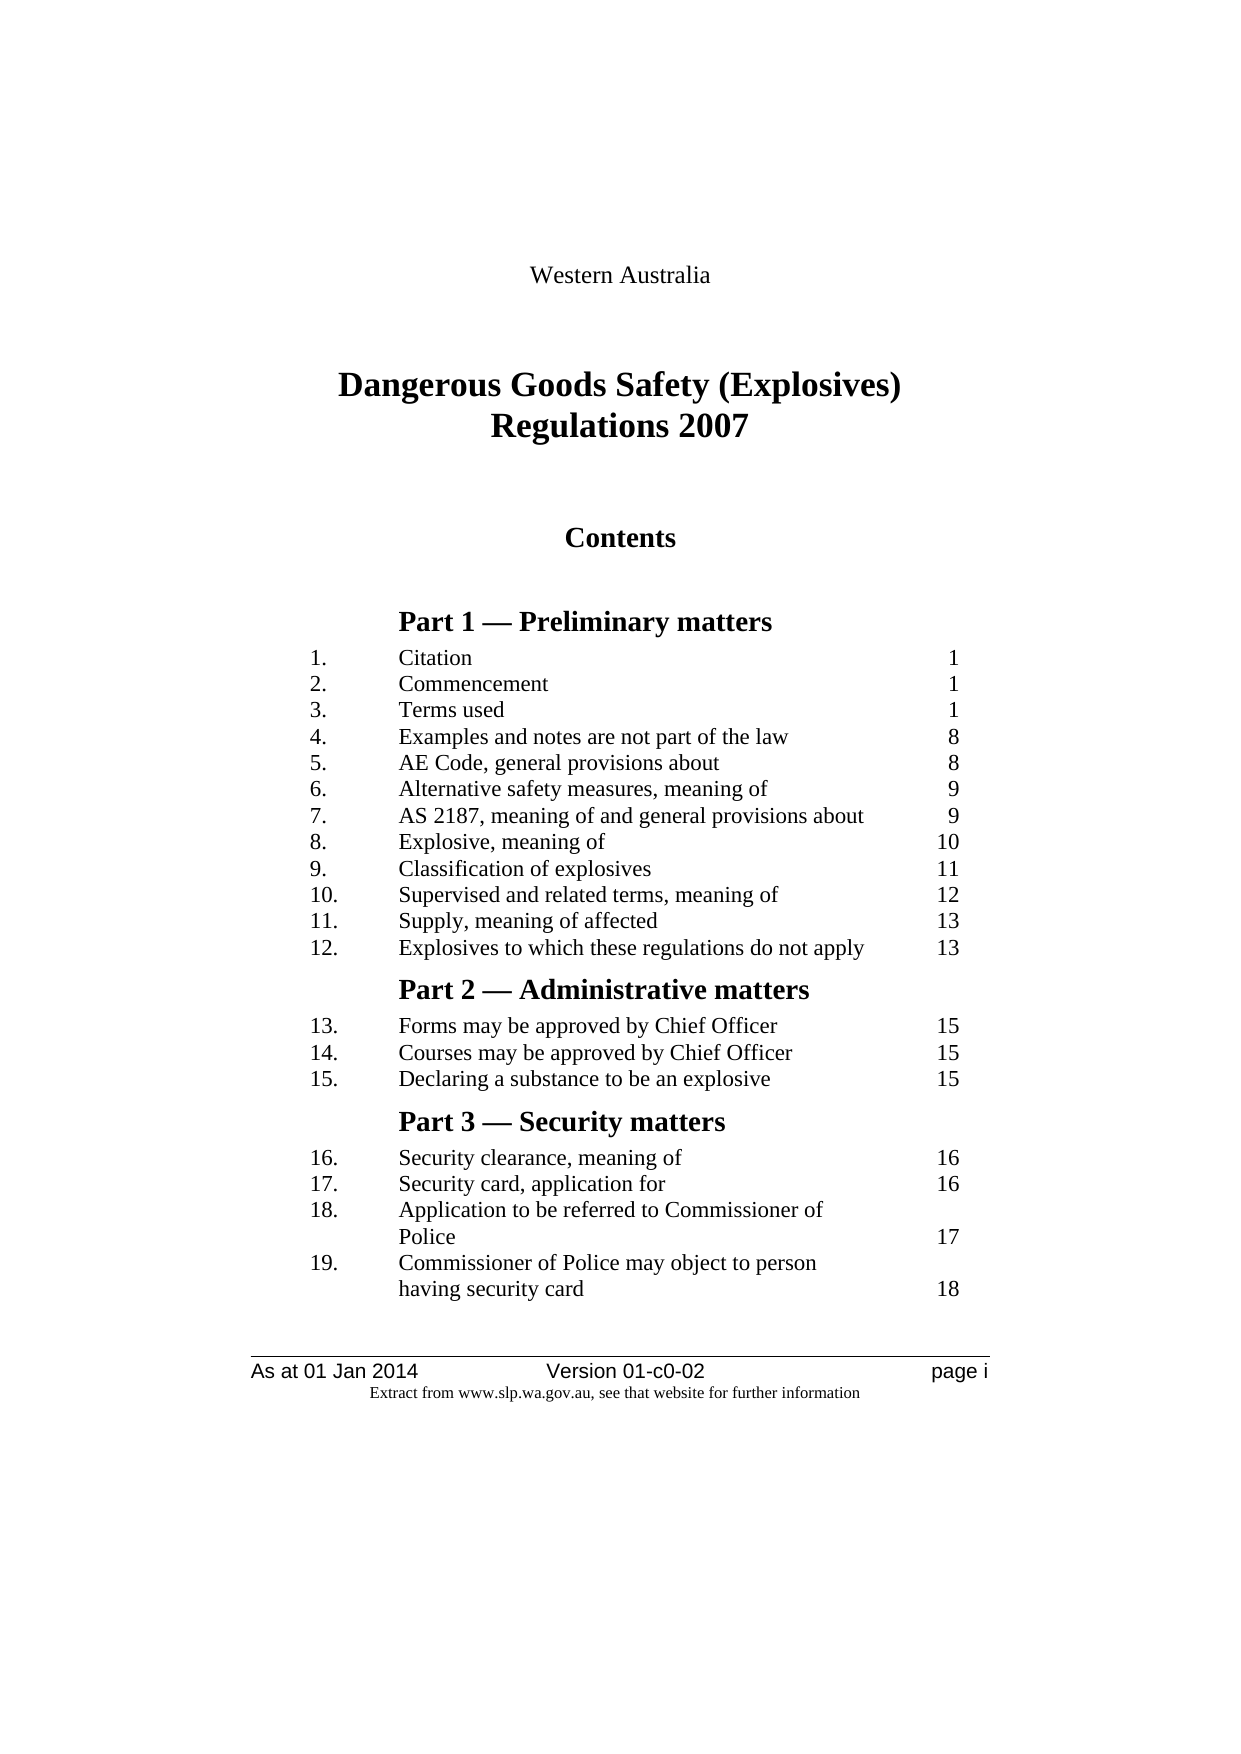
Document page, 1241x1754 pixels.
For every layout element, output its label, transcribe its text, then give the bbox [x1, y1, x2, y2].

text 13. Forms may be approved by Chief Officer 15 [309, 1012, 872, 1039]
text Western Australia [251, 260, 990, 289]
text 19. Commissioner of Police may object to person having security card 18 [309, 1249, 872, 1302]
text 1. Citation 1 [309, 644, 872, 670]
text 5. AE Code, general provisions about 8 [309, 749, 872, 776]
text 15. Declaring a substance to be an explosive 15 [309, 1065, 872, 1091]
text Contents [491, 520, 750, 554]
text Part 3 — Security matters [398, 1104, 872, 1137]
text 14. Courses may be approved by Chief Officer 15 [309, 1039, 872, 1065]
text 17. Security card, application for 16 [309, 1170, 872, 1196]
text 9. Classification of explosives 11 [309, 854, 872, 881]
text 18. Application to be referred to Commissioner of Police 17 [309, 1196, 872, 1249]
text Dangerous Goods Safety (Explosives) Regulations 2007 [280, 364, 959, 445]
text 2. Commencement 1 [309, 670, 872, 696]
text 12. Explosives to which these regulations do not apply 13 [309, 934, 872, 960]
text -Part 1 — Preliminary matters [398, 604, 872, 637]
text 4. Examples and notes are not part of the law 8 [309, 723, 872, 749]
text 7. AS 2187, meaning of and general provisions about 9 [309, 802, 872, 828]
text Part 2 — Administrative matters [398, 972, 872, 1006]
text 3. Terms used 1 [309, 696, 872, 723]
text 16. Security clearance, meaning of 16 [309, 1144, 872, 1170]
text 10. Supervised and related terms, meaning of 12 [309, 881, 872, 907]
text 6. Alternative safety measures, meaning of 9 [309, 776, 872, 802]
text 8. Explosive, meaning of 10 [309, 828, 872, 854]
text 11. Supply, meaning of affected 13 [309, 907, 872, 934]
